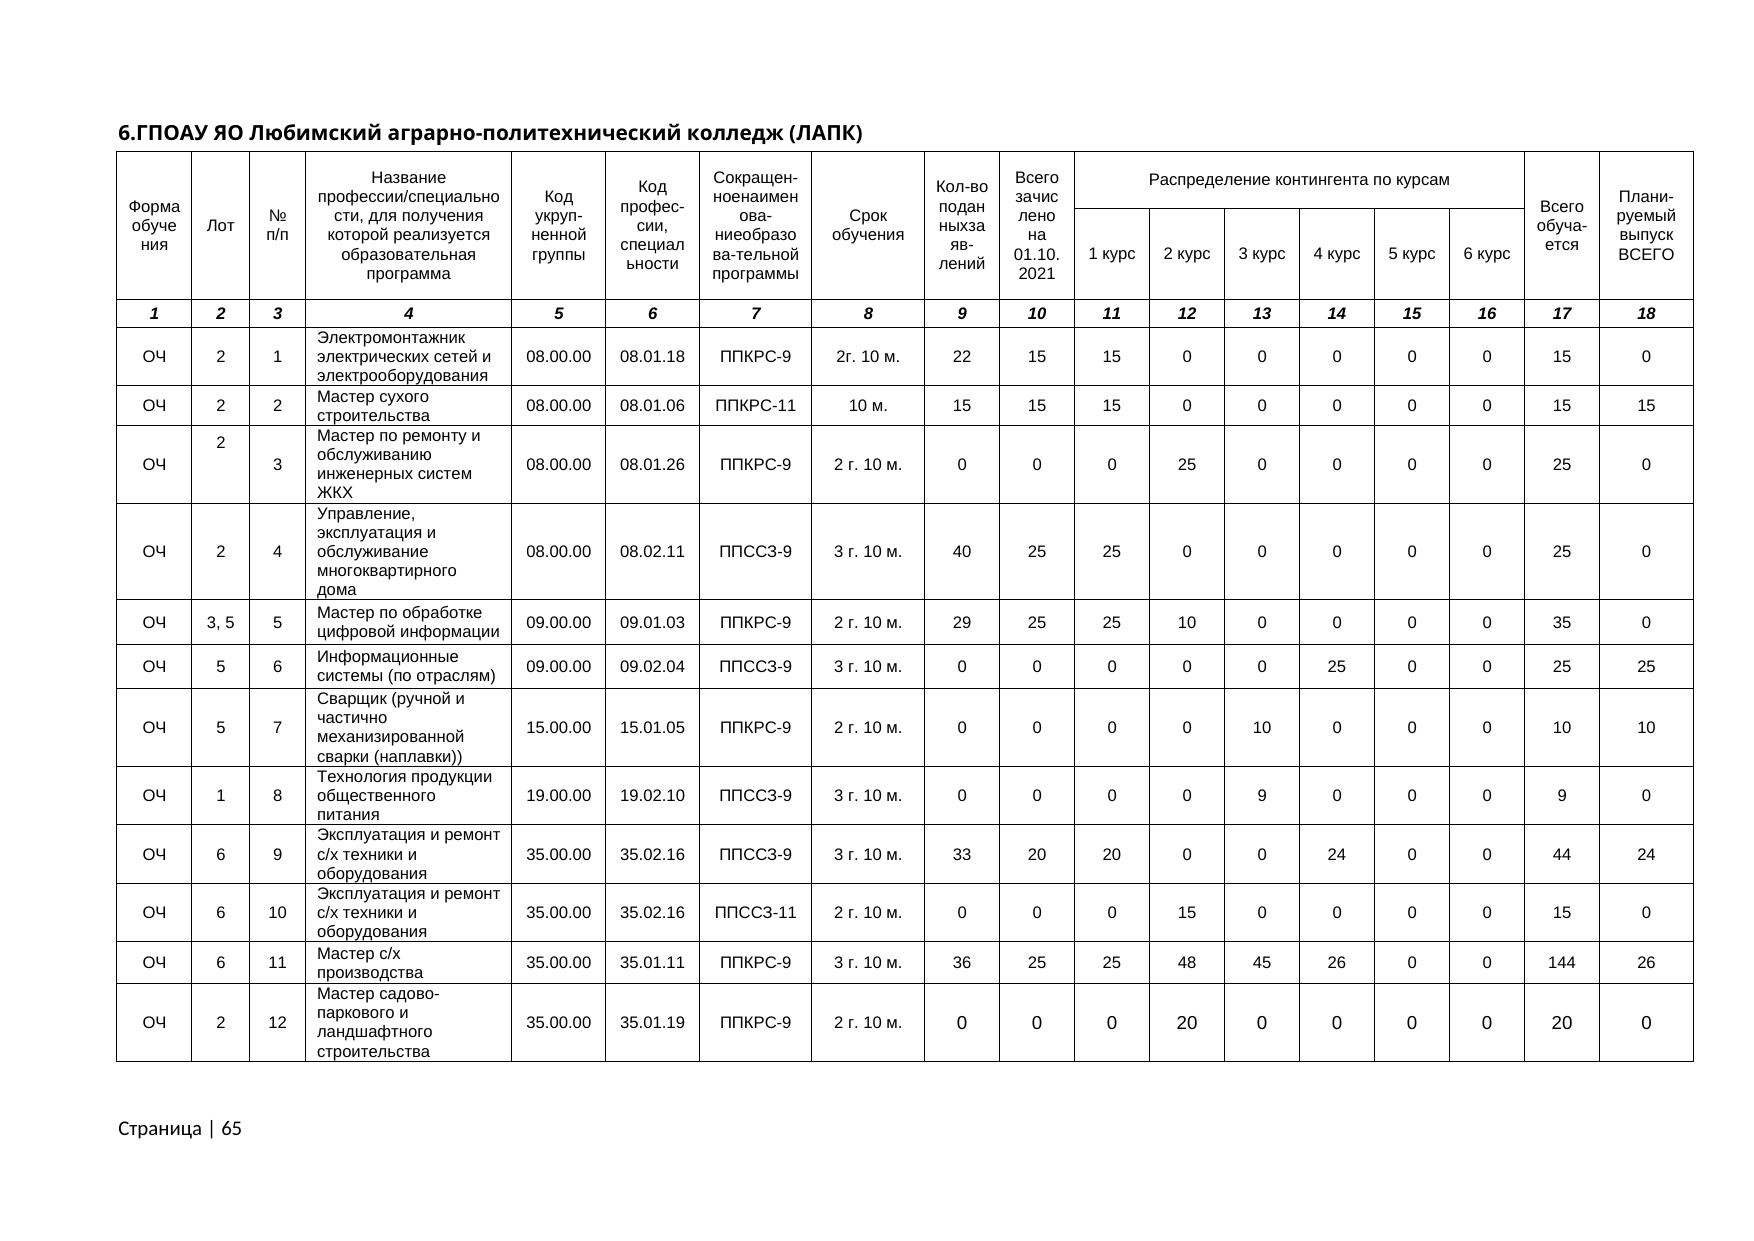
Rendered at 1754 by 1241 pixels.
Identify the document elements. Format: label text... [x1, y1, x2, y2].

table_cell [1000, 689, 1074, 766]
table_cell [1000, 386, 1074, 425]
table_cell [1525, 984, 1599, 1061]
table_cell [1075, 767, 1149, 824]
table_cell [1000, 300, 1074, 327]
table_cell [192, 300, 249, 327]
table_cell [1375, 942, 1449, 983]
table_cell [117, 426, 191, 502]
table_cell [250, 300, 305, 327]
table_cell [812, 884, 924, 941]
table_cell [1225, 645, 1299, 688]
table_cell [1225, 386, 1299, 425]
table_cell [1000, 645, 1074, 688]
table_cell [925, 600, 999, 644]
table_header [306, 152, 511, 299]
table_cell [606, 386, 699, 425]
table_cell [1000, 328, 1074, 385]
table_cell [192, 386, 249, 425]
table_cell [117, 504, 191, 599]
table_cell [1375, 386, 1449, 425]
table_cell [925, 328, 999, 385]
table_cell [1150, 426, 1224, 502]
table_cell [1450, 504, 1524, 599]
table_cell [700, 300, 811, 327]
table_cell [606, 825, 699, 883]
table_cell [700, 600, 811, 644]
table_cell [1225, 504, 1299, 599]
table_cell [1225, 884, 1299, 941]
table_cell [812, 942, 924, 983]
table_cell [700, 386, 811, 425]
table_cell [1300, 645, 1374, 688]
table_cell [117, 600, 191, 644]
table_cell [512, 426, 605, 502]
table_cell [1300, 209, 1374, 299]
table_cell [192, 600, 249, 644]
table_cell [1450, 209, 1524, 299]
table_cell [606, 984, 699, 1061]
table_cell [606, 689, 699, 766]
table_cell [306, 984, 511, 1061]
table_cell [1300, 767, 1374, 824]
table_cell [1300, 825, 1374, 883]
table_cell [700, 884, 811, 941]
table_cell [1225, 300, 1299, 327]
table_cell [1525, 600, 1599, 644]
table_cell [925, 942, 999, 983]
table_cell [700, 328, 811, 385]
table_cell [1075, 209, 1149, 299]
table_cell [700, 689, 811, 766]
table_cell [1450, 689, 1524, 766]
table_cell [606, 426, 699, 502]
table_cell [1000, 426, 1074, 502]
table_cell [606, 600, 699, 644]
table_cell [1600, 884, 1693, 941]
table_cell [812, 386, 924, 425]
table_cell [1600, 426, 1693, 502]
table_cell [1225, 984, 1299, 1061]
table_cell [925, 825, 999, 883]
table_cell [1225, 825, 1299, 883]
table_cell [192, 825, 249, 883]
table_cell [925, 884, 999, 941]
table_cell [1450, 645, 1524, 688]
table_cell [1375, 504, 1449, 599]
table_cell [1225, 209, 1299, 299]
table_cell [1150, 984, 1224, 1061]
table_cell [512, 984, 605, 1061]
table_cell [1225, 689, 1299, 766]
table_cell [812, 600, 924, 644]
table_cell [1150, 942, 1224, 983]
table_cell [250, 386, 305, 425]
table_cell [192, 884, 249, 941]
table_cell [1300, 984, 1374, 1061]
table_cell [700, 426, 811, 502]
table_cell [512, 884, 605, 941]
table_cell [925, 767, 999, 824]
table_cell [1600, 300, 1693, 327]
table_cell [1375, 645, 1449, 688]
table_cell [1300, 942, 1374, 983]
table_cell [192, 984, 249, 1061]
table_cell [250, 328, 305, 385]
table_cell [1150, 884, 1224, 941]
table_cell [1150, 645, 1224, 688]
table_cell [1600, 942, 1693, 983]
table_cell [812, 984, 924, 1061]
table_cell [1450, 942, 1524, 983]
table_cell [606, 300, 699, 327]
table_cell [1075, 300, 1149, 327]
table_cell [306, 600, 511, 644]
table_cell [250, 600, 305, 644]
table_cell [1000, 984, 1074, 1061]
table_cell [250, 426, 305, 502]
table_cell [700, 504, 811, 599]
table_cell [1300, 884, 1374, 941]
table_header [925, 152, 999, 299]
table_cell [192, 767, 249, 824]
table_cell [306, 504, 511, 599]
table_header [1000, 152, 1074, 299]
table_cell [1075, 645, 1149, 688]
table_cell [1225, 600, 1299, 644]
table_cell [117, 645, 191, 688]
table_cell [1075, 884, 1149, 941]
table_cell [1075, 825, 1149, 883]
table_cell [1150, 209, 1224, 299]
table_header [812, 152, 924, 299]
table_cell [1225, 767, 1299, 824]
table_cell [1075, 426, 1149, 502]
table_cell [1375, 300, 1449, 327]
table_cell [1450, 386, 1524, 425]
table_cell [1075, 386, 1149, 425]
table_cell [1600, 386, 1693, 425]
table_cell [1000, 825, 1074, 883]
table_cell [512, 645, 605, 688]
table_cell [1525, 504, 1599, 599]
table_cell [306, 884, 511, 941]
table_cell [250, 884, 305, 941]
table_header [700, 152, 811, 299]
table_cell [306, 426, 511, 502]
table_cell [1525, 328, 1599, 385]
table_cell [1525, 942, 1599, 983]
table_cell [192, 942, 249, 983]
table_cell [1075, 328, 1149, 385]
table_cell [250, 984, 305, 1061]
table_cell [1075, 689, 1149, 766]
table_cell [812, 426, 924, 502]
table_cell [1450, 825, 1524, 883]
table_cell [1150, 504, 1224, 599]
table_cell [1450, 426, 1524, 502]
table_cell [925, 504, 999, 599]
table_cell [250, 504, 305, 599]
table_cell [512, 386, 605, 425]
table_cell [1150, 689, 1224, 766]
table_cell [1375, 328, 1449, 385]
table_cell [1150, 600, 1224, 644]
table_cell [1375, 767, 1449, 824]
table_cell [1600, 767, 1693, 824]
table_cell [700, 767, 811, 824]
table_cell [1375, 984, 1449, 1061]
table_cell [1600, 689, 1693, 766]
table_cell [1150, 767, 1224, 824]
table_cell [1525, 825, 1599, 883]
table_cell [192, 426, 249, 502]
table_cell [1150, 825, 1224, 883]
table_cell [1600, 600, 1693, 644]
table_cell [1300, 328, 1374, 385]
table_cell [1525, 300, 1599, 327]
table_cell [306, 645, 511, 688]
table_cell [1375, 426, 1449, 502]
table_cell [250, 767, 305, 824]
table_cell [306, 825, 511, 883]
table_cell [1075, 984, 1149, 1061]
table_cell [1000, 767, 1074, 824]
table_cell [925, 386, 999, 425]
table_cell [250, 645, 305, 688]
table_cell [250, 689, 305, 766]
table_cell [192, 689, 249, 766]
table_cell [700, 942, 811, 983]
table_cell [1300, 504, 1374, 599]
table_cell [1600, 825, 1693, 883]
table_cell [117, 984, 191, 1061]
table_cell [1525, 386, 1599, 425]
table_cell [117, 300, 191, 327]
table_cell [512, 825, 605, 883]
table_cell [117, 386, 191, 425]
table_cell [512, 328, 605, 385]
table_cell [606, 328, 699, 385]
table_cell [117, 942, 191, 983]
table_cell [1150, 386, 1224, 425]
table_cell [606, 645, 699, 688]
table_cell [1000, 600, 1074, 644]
text 6.ГПОАУ ЯО Любимский аграрно-политехнический колледж (ЛАПК) [118, 118, 1636, 147]
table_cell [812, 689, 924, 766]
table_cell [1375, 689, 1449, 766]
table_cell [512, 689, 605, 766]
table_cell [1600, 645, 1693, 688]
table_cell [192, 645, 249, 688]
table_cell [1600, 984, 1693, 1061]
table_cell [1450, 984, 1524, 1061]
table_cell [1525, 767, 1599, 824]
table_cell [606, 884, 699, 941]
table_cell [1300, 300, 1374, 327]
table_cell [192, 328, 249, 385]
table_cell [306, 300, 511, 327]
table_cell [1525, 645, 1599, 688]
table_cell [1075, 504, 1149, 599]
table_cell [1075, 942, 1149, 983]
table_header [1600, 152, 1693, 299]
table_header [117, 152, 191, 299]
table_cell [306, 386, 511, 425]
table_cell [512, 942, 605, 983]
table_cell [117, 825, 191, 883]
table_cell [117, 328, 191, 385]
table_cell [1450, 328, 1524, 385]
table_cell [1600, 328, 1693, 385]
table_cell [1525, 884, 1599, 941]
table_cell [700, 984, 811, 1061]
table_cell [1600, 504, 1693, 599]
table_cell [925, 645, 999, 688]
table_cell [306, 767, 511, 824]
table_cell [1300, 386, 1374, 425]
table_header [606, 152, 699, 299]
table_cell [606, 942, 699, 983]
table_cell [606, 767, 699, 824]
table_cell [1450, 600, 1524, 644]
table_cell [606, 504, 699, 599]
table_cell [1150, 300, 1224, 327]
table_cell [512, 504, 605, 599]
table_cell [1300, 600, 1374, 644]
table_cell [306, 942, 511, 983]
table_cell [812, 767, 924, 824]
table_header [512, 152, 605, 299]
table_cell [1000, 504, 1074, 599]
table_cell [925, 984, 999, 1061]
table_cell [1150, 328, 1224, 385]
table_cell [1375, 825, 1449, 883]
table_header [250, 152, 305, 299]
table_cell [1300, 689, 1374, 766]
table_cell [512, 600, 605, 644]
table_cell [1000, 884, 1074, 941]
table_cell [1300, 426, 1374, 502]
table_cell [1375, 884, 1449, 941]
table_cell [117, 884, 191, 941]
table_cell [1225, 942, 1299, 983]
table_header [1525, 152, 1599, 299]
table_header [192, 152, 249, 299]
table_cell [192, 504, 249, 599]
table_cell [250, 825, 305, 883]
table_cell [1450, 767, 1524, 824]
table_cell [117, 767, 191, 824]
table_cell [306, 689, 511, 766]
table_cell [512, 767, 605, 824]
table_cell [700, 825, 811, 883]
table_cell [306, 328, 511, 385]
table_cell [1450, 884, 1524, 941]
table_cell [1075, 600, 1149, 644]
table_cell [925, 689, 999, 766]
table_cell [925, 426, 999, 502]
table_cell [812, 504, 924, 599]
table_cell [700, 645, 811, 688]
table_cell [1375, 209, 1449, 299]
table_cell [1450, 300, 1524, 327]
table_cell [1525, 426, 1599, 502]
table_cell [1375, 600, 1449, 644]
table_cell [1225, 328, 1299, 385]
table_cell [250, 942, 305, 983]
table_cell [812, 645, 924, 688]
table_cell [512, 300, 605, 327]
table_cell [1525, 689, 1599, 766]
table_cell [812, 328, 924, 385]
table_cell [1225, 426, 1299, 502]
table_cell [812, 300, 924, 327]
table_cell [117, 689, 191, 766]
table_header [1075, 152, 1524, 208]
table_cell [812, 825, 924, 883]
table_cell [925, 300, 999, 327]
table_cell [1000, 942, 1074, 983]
